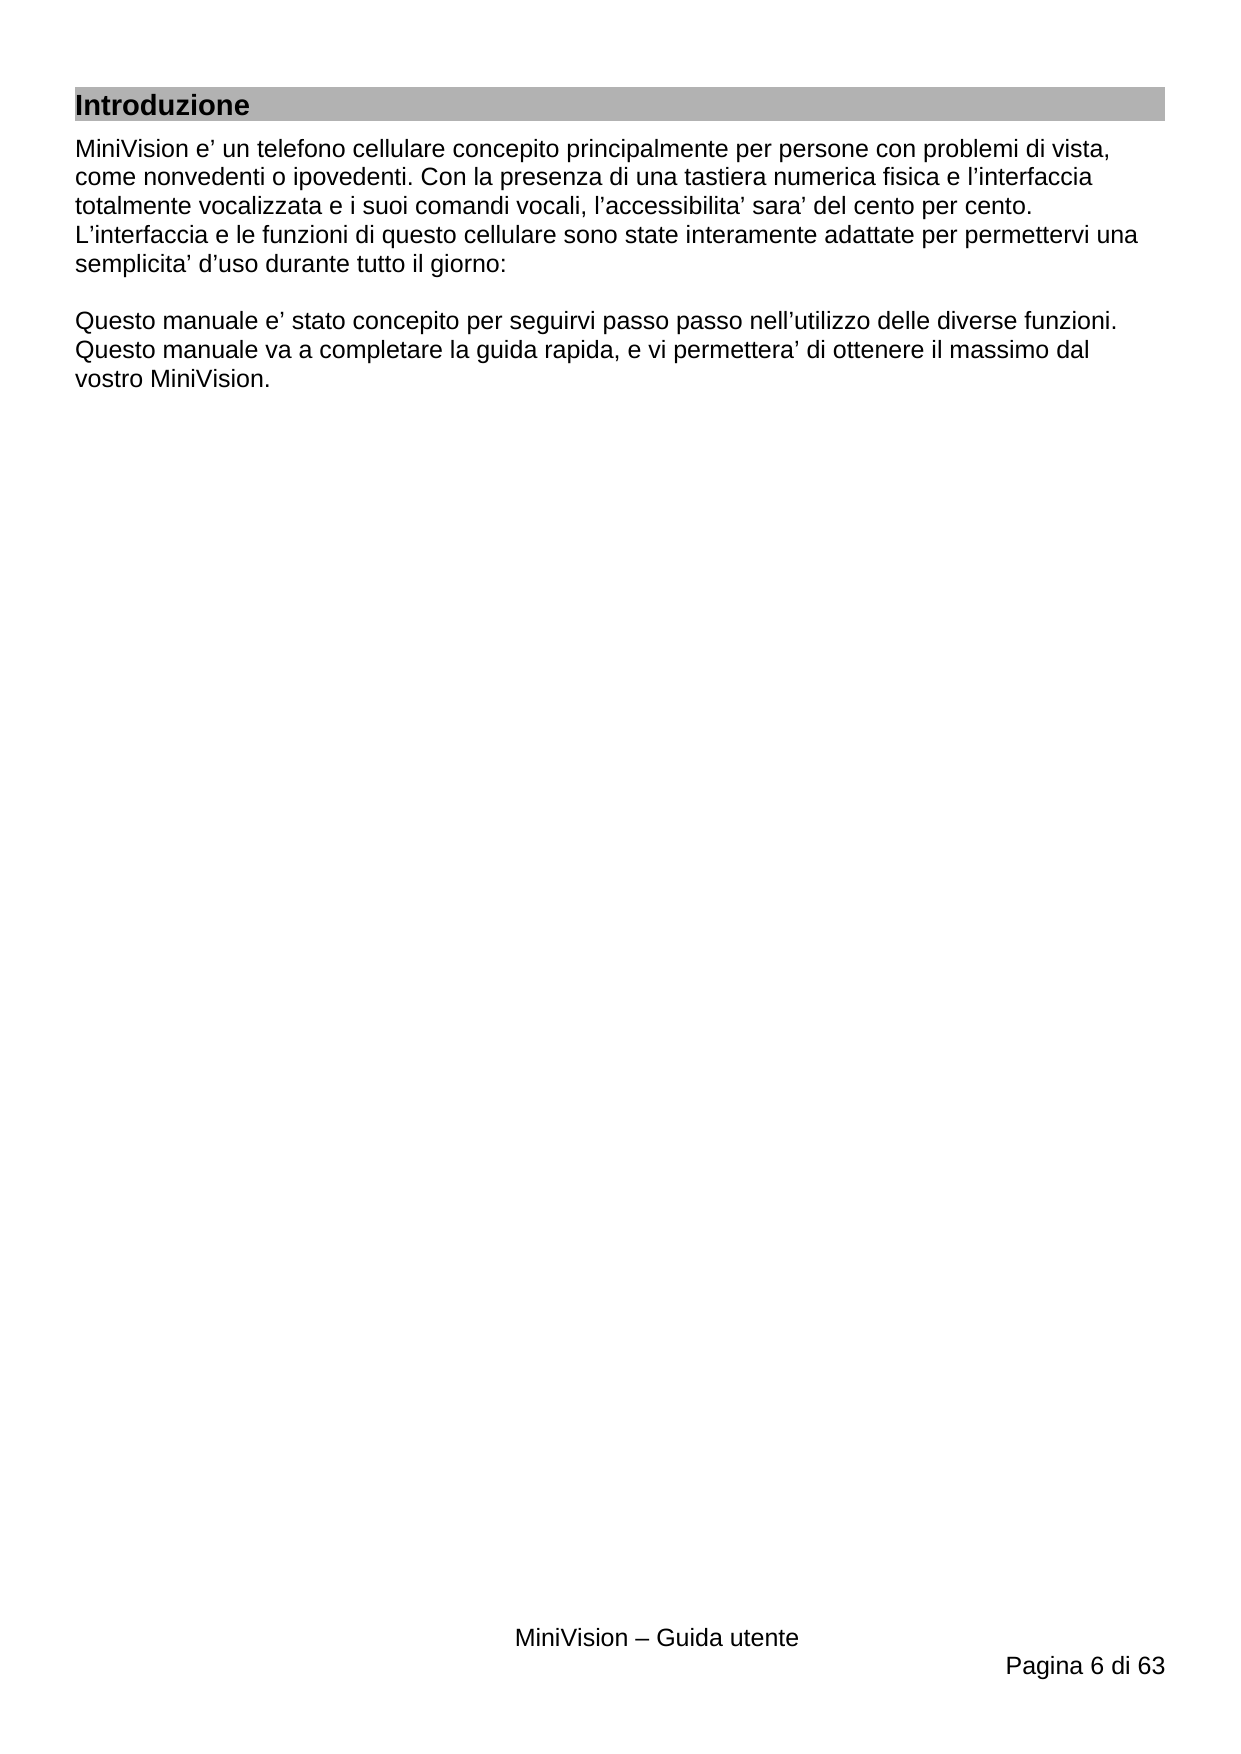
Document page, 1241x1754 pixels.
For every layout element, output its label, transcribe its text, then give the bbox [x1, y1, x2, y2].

text Questo manuale e’ stato concepito per seguirvi passo passo nell’utilizzo delle diverse funzioni. Questo manuale va a completare la guida rapida, e vi permettera’ di ottenere il massimo dal vostro MiniVision. [75, 306, 1165, 392]
subtitle Introduzione [75, 87, 1165, 121]
text L’interfaccia e le funzioni di questo cellulare sono state interamente adattate per permettervi una semplicita’ d’uso durante tutto il giorno: [75, 220, 1165, 277]
text MiniVision e’ un telefono cellulare concepito principalmente per persone con problemi di vista, come nonvedenti o ipovedenti. Con la presenza di una tastiera numerica fisica e l’interfaccia totalmente vocalizzata e i suoi comandi vocali, l’accessibilita’ sara’ del cento per cento. [75, 133, 1165, 220]
